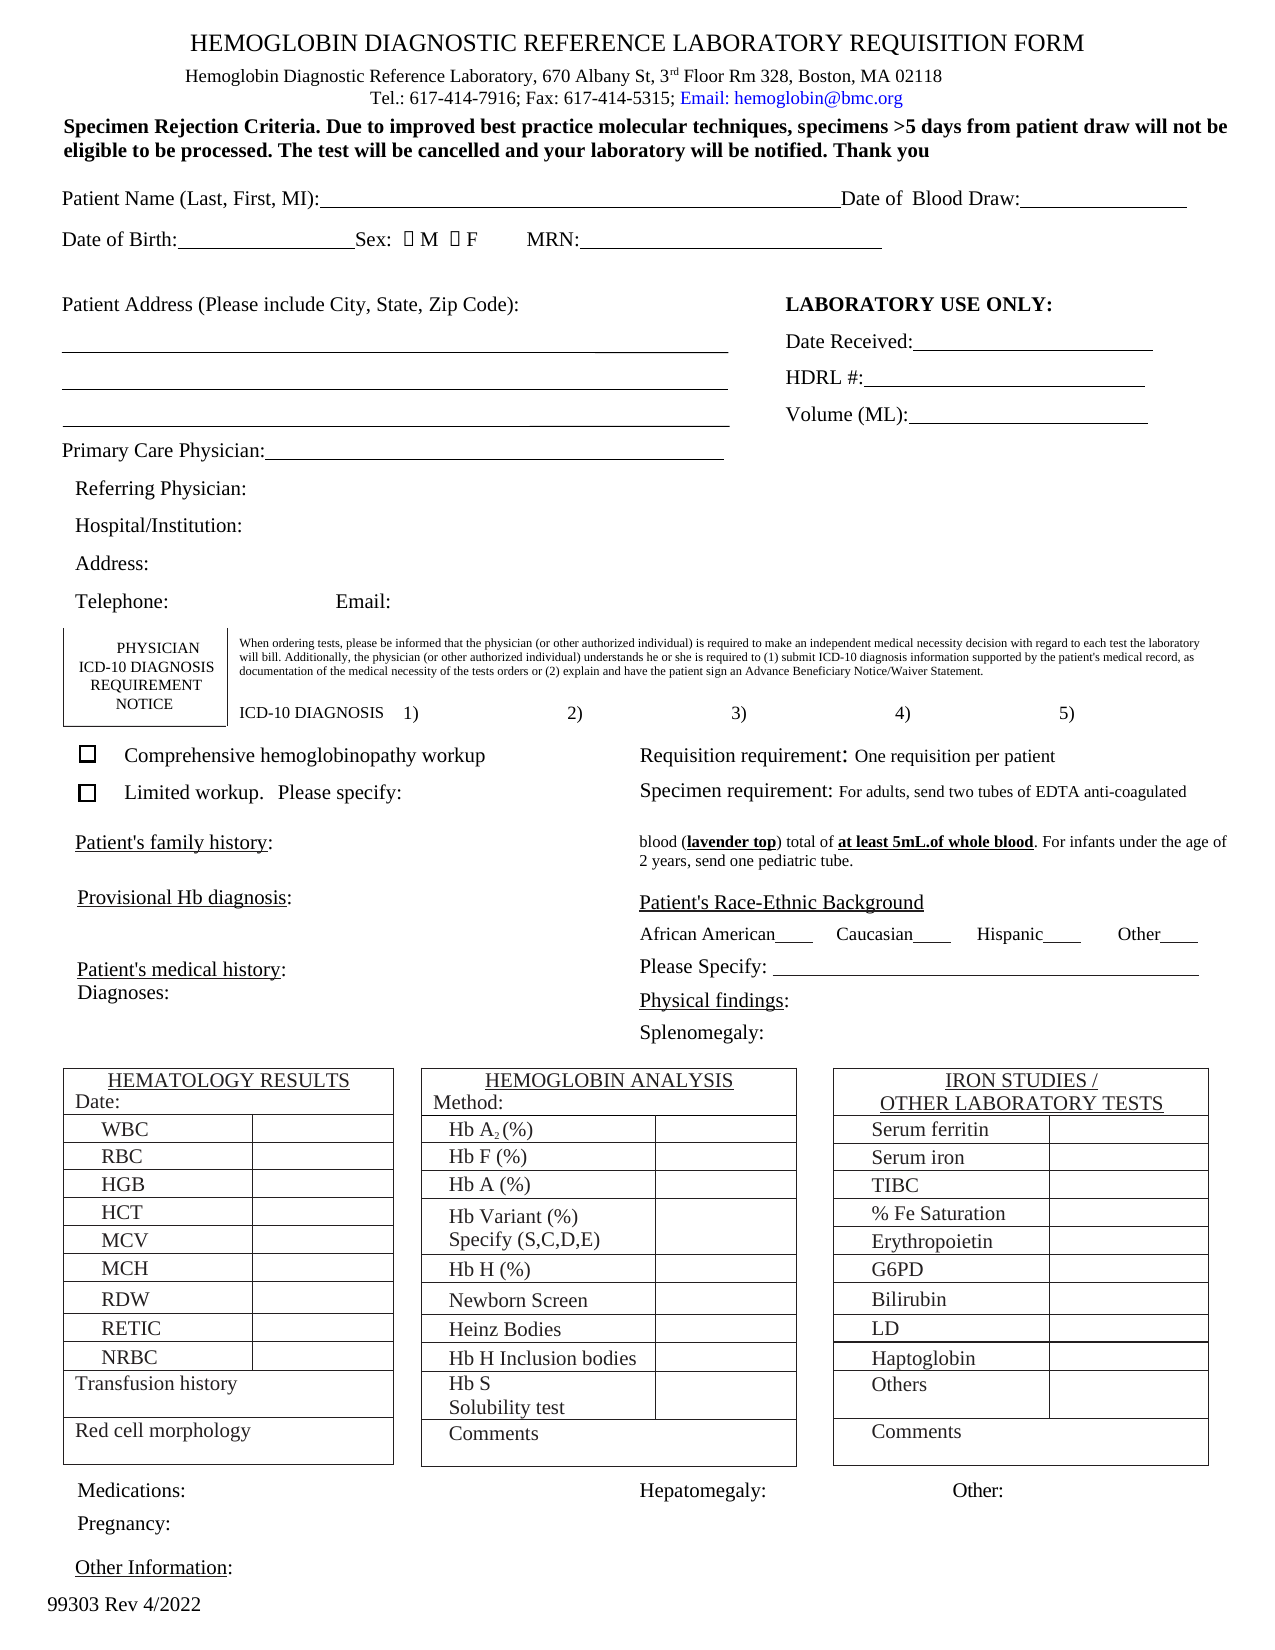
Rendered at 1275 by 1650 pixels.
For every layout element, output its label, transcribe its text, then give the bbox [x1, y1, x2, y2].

text Medications: Hepatomegaly: Other: Pregnancy: [77, 1049, 1006, 1534]
text HEMOGLOBIN DIAGNOSTIC REFERENCE LABORATORY REQUISITION FORM [190, 28, 1231, 57]
table_header PHYSICIAN ICD-10 DIAGNOSIS REQUIREMENT NOTICE [64, 628, 227, 726]
text Patient's medical history: Diagnoses: [77, 958, 288, 1004]
text Patient Name (Last, First, MI): Date of Blood Draw: Date of Birth: Sex:  M  F MRN: [62, 186, 1187, 253]
text Tel.: 617-414-7916; Fax: 617-414-5315; Email: hemoglobin@bmc.org [157, 87, 1116, 108]
text Other Information: 99303 Rev 4/2022 [47, 1543, 235, 1616]
text Patient's family history: [75, 833, 530, 853]
text Hemoglobin Diagnostic Reference Laboratory, 670 Albany St, 3rd Floor Rm 328, Boston, MA 02118 [185, 66, 1231, 87]
text Limited workup. Please specify: Specimen requirement: For adults, send two tubes of EDTA anti-coagulated [124, 778, 1231, 802]
table_header When ordering tests, please be informed that the physician (or other authorized individual) is required to make an independent medical necessity decision with regard to each test the laboratory will bill. Additionally, the physician (or other authorized individual) understands he or she is required to (1) submit ICD-10 diagnosis information supported by the patient's medical record, as documentation of the medical necessity of the tests orders or (2) explain and have the patient sign an Advance Beneficiary Notice/Waiver Statement. [228, 628, 1221, 691]
text Splenomegaly: [639, 1023, 1231, 1044]
text Address: [75, 551, 570, 574]
text Patient's Race-Ethnic Background [639, 890, 1231, 914]
text African American Caucasian Hispanic Other [639, 923, 1231, 944]
text Date Received: HDRL #: [785, 329, 1153, 389]
text blood (lavender top) total of at least 5mL.of whole blood. For infants under the age of 2 years, send one pediatric tube. [639, 833, 1231, 870]
text Provisional Hb diagnosis: [77, 885, 532, 909]
text Telephone: Email: [75, 590, 570, 613]
table_cell ICD-10 DIAGNOSIS 1) 2) 3) 4) 5) [228, 691, 1221, 726]
text Volume (ML): [785, 402, 1231, 426]
text Primary Care Physician: [62, 438, 734, 462]
text Specimen Rejection Criteria. Due to improved best practice molecular techniques, specimens >5 days from patient draw will not be eligible to be processed. The test will be cancelled and your laboratory will be notified. Thank you [63, 114, 1231, 162]
text Referring Physician: Hospital/Institution: [75, 476, 249, 537]
text Please Specify: Physical findings: [639, 954, 1200, 1012]
text Patient Address (Please include City, State, Zip Code): LABORATORY USE ONLY: [62, 292, 1231, 316]
text Comprehensive hemoglobinopathy workup Requisition requirement: One requisition per patient [124, 739, 1231, 768]
